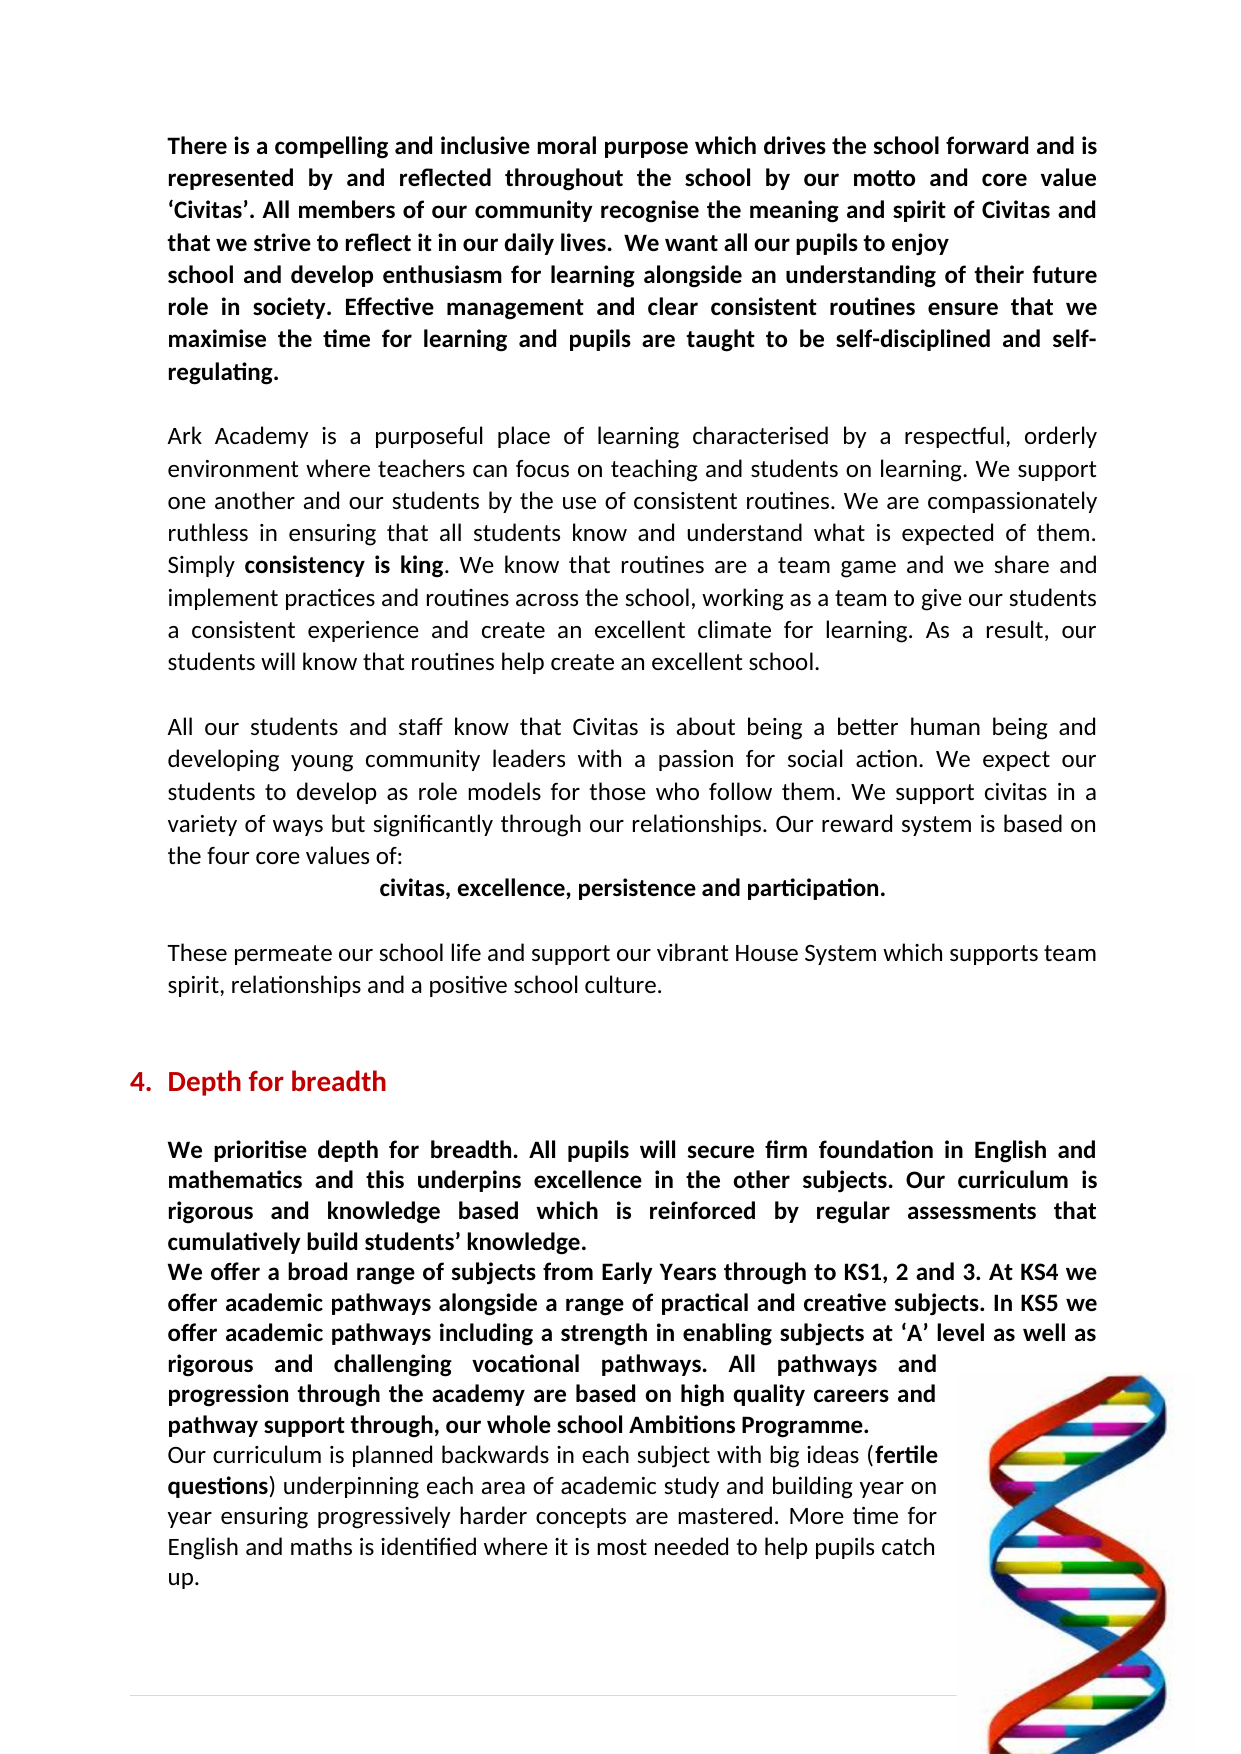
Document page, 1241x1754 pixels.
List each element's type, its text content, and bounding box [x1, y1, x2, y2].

text We offer a broad range of subjects from Early Years through to KS1, 2 and 3. At KS4 we offer academic pathways alongside a range of practical and creative subjects. In KS5 we offer academic pathways including a strength in enabling subjects at ‘A’ level as well as rigorous and challenging vocational pathways. All pathways and progression through the academy are based on high quality careers and pathway support through, our whole school Ambitions Programme. [167, 1256, 1098, 1439]
text We prioritise depth for breadth. All pupils will secure firm foundation in English and mathematics and this underpins excellence in the other subjects. Our curriculum is rigorous and knowledge based which is reinforced by regular assessments that cumulatively build students’ knowledge. [167, 1134, 1098, 1256]
list There is a compelling and inclusive moral purpose which drives the school forward and is represented by and reflected throughout the school by our motto and core value ‘Civitas’. All members of our community recognise the meaning and spirit of Civitas and that we strive to reflect it in our daily lives. We want all our pupils to enjoy [167, 130, 1098, 257]
text Our curriculum is planned backwards in each subject with big ideas (fertile questions) underpinning each area of academic study and building year on year ensuring progressively harder concepts are mastered. More time for English and maths is identified where it is most needed to help pupils catch up. [167, 1439, 956, 1592]
list civitas, excellence, persistence and participation. [167, 873, 1098, 903]
list Ark Academy is a purposeful place of learning characterised by a respectful, orderly environment where teachers can focus on teaching and students on learning. We support one another and our students by the use of consistent routines. We are compassionately ruthless in ensuring that all students know and understand what is expected of them. Simply consistency is king. We know that routines are a team game and we share and implement practices and routines across the school, working as a team to give our students a consistent experience and create an excellent climate for learning. As a result, our students will know that routines help create an excellent school. [167, 421, 1098, 677]
list These permeate our school life and support our vibrant House System which supports team spirit, relationships and a positive school culture. [167, 937, 1098, 1000]
list Depth for breadth [130, 1063, 1098, 1098]
list All our students and staff know that Civitas is about being a better human being and developing young community leaders with a passion for social action. We expect our students to develop as role models for those who follow them. We support civitas in a variety of ways but significantly through our relationships. Our reward system is based on the four core values of: [167, 711, 1098, 871]
picture [957, 1372, 1194, 1754]
list school and develop enthusiasm for learning alongside an understanding of their future role in society. Effective management and clear consistent routines ensure that we maximise the time for learning and pupils are taught to be self-disciplined and self-regulating. [167, 259, 1098, 386]
